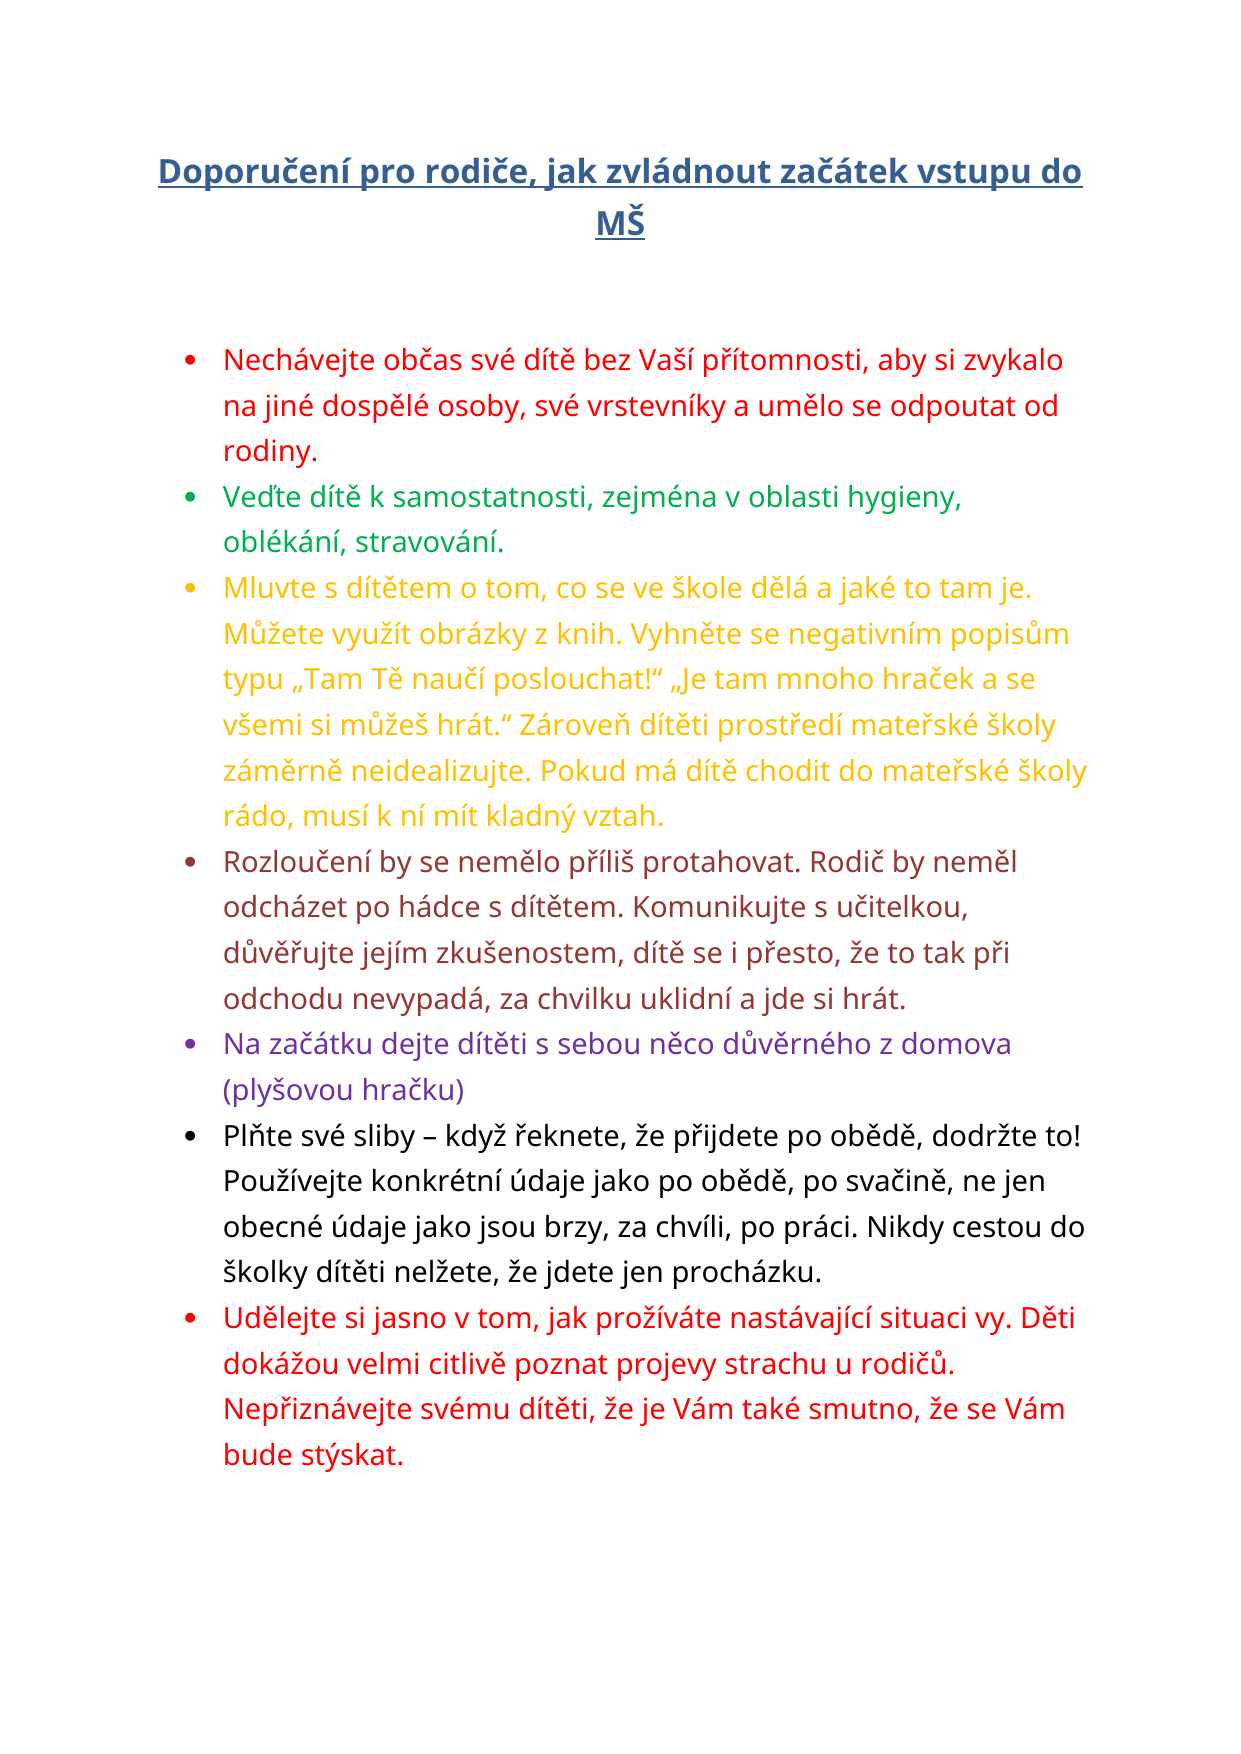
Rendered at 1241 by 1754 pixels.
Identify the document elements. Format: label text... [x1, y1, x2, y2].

list Udělejte si jasno v tom, jak prožíváte nastávající situaci vy. Děti dokážou velmi citlivě poznat projevy strachu u rodičů. Nepřiznávejte svému dítěti, že je Vám také smutno, že se Vám bude stýskat. [185, 1297, 1093, 1474]
list Plňte své sliby – když řeknete, že přijdete po obědě, dodržte to! Používejte konkrétní údaje jako po obědě, po svačině, ne jen obecné údaje jako jsou brzy, za chvíli, po práci. Nikdy cestou do školky dítěti nelžete, že jdete jen procházku. [185, 1115, 1093, 1291]
list Mluvte s dítětem o tom, co se ve škole dělá a jaké to tam je. Můžete využít obrázky z knih. Vyhněte se negativním popisům typu „Tam Tě naučí poslouchat!“ „Je tam mnoho hraček a se všemi si můžeš hrát.“ Zároveň dítěti prostředí mateřské školy záměrně neidealizujte. Pokud má dítě chodit do mateřské školy rádo, musí k ní mít kladný vztah. [185, 567, 1093, 835]
text Doporučení pro rodiče, jak zvládnout začátek vstupu do MŠ [148, 148, 1093, 245]
list Veďte dítě k samostatnosti, zejména v oblasti hygieny, oblékání, stravování. [185, 476, 1093, 561]
list Rozloučení by se nemělo příliš protahovat. Rodič by neměl odcházet po hádce s dítětem. Komunikujte s učitelkou, důvěřujte jejím zkušenostem, dítě se i přesto, že to tak při odchodu nevypadá, za chvilku uklidní a jde si hrát. [185, 841, 1093, 1018]
list Na začátku dejte dítěti s sebou něco důvěrného z domova (plyšovou hračku) [185, 1024, 1093, 1109]
list Nechávejte občas své dítě bez Vaší přítomnosti, aby si zvykalo na jiné dospělé osoby, své vrstevníky a umělo se odpoutat od rodiny. [185, 339, 1093, 470]
